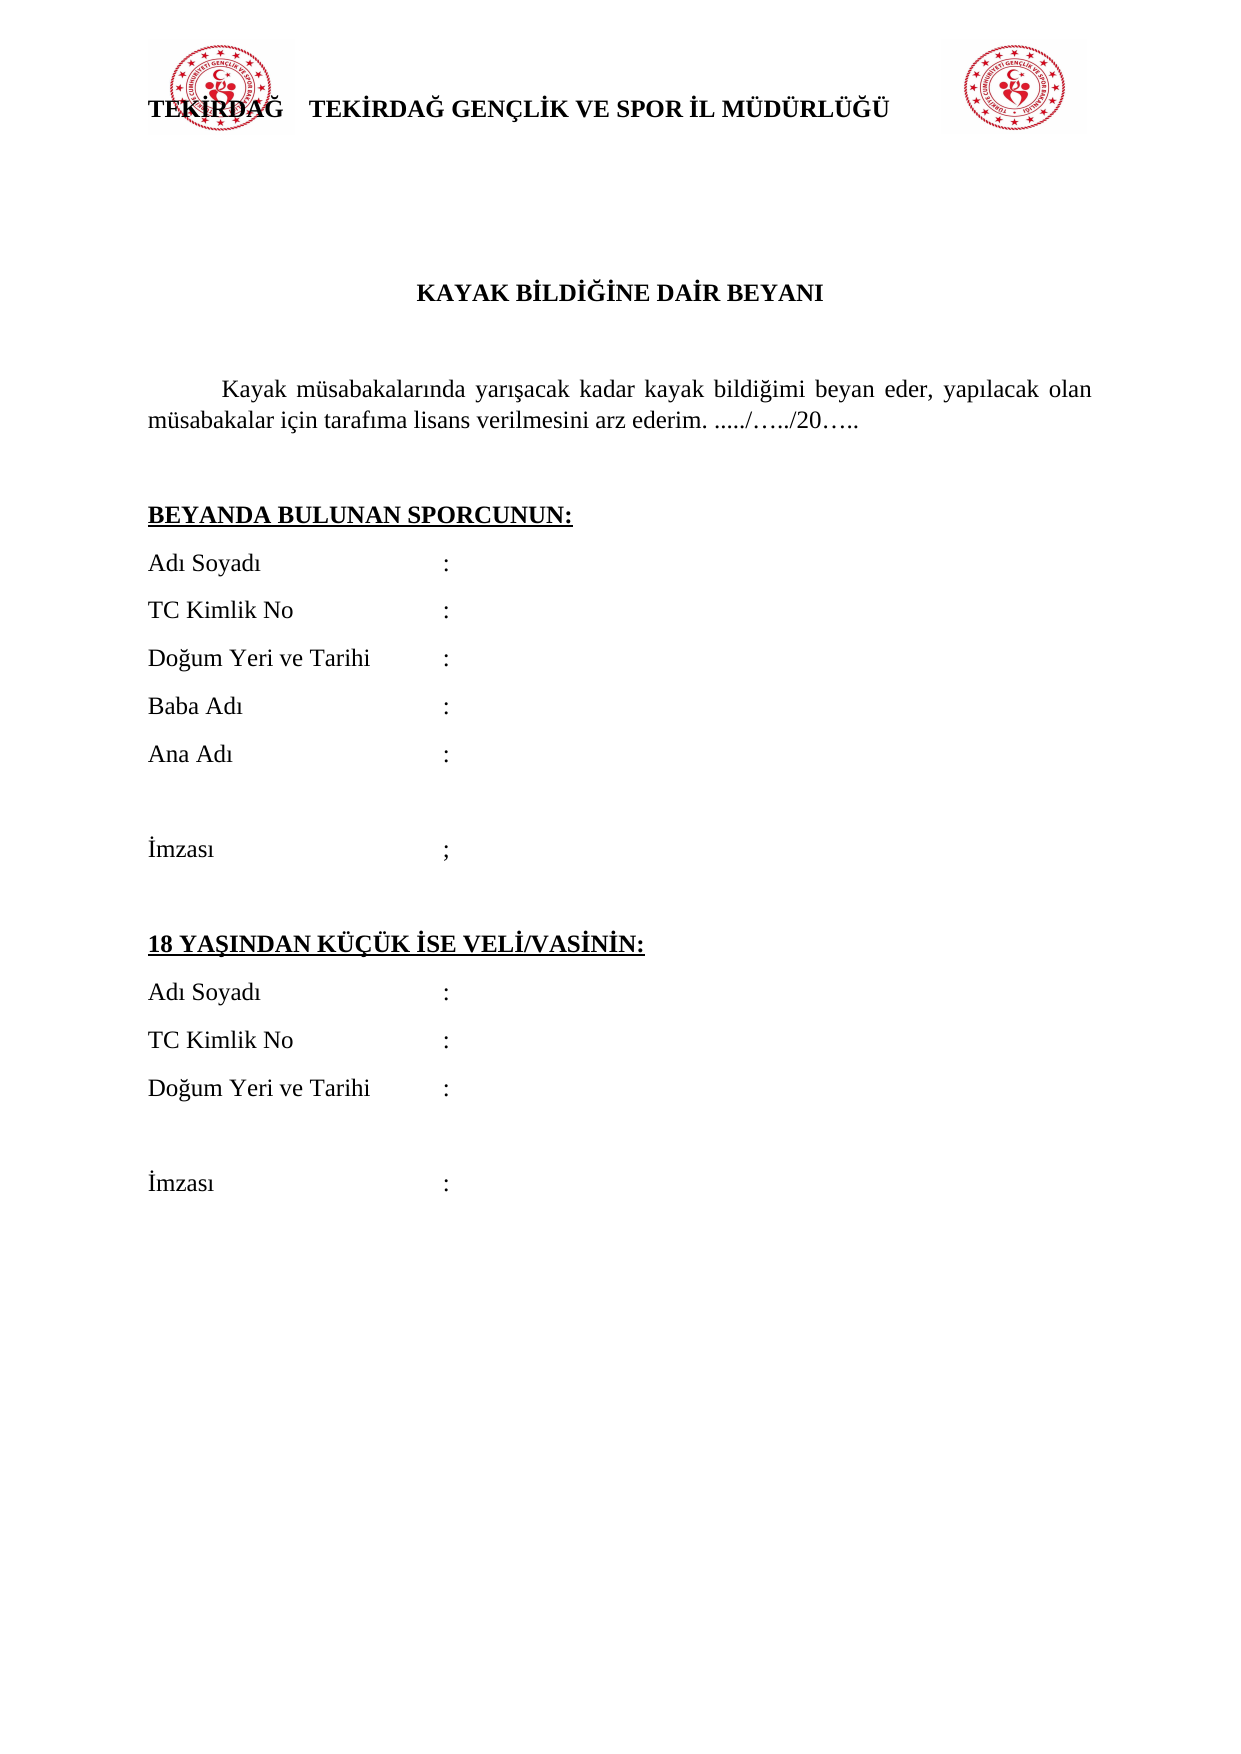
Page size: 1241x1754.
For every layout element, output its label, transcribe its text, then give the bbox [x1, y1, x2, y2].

text İmzası ; [148, 834, 1093, 863]
text Adı Soyadı : [148, 977, 1093, 1006]
text 18 YAŞINDAN KÜÇÜK İSE VELİ/VASİNİN: [148, 929, 1093, 958]
text Kayak müsabakalarında yarışacak kadar kayak bildiğimi beyan eder, yapılacak olan müsabakalar için tarafıma lisans verilmesini arz ederim. ...../…../20….. [148, 374, 1093, 433]
text İmzası : [148, 1168, 1093, 1197]
text Doğum Yeri ve Tarihi : [148, 1073, 1093, 1101]
text Adı Soyadı : [148, 548, 1093, 577]
text Baba Adı : [148, 691, 1093, 720]
text TC Kimlik No : [148, 596, 1093, 624]
text TC Kimlik No : [148, 1025, 1093, 1054]
picture [941, 39, 1088, 134]
text KAYAK BİLDİĞİNE DAİR BEYANI [148, 278, 1093, 307]
text Ana Adı : [148, 739, 1093, 767]
text Doğum Yeri ve Tarihi : [148, 643, 1093, 672]
text BEYANDA BULUNAN SPORCUNUN: [148, 500, 1093, 529]
picture [147, 39, 296, 135]
